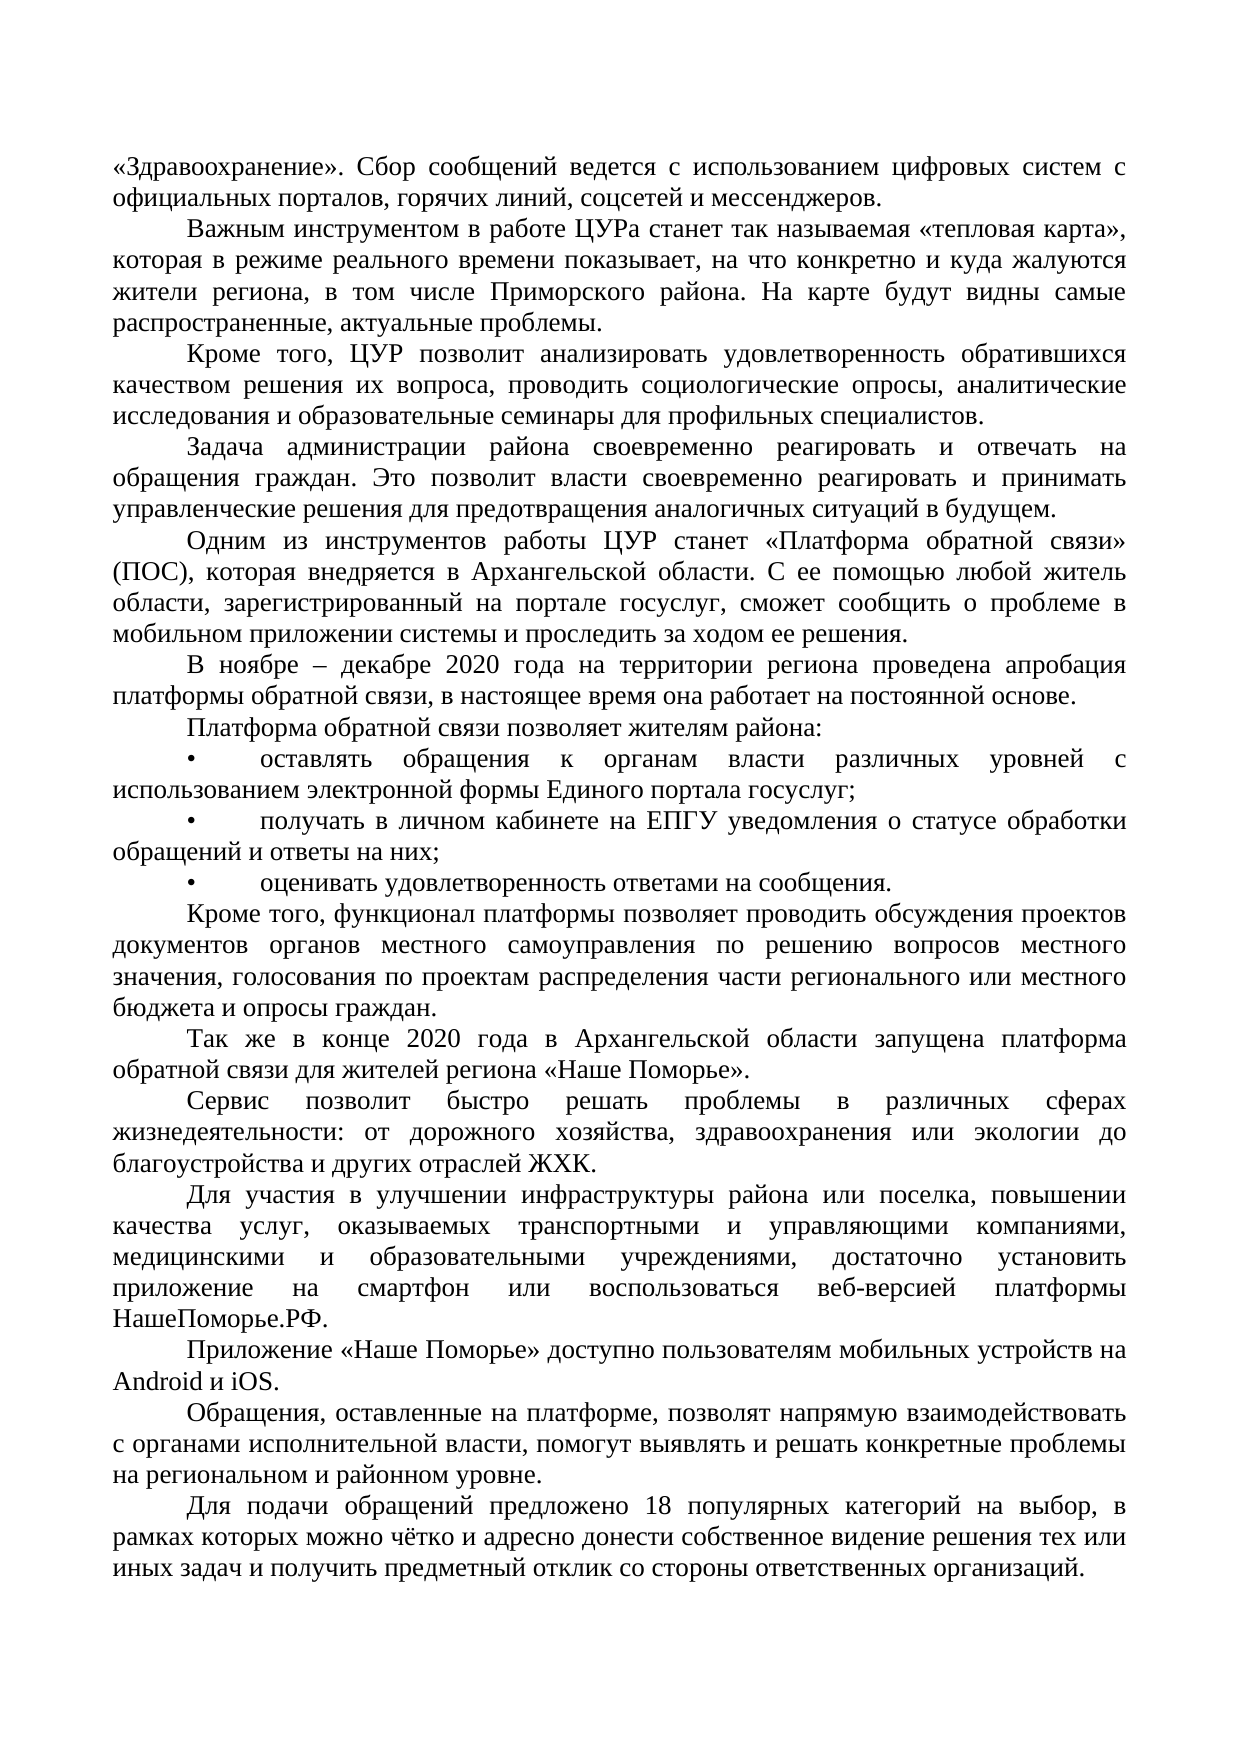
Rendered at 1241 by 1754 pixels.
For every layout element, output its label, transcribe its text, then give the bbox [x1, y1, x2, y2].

text Платформа обратной связи позволяет жителям района: [112, 711, 1128, 742]
text Для подачи обращений предложено 18 популярных категорий на выбор, в рамках которых можно чётко и адресно донести собственное видение решения тех или иных задач и получить предметный отклик со стороны ответственных организаций. [112, 1489, 1128, 1583]
text Так же в конце 2020 года в Архангельской области запущена платформа обратной связи для жителей региона «Наше Поморье». [112, 1022, 1128, 1084]
text Кроме того, ЦУР позволит анализировать удовлетворенность обратившихся качеством решения их вопроса, проводить социологические опросы, аналитические исследования и образовательные семинары для профильных специалистов. [112, 337, 1128, 430]
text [112, 150, 1128, 212]
text • оценивать удовлетворенность ответами на сообщения. [112, 866, 1128, 897]
text Сервис позволит быстро решать проблемы в различных сферах жизнедеятельности: от дорожного хозяйства, здравоохранения или экологии до благоустройства и других отраслей ЖХК. [112, 1084, 1128, 1178]
text Кроме того, функционал платформы позволяет проводить обсуждения проектов документов органов местного самоуправления по решению вопросов местного значения, голосования по проектам распределения части регионального или местного бюджета и опросы граждан. [112, 897, 1128, 1022]
text Обращения, оставленные на платформе, позволят напрямую взаимодействовать с органами исполнительной власти, помогут выявлять и решать конкретные проблемы на региональном и районном уровне. [112, 1396, 1128, 1489]
text Одним из инструментов работы ЦУР станет «Платформа обратной связи» (ПОС), которая внедряется в Архангельской области. С ее помощью любой житель области, зарегистрированный на портале госуслуг, сможет сообщить о проблеме в мобильном приложении системы и проследить за ходом ее решения. [112, 524, 1128, 648]
text Приложение «Наше Поморье» доступно пользователям мобильных устройств на Android и iOS. [112, 1333, 1128, 1396]
text Важным инструментом в работе ЦУРа станет так называемая «тепловая карта», которая в режиме реального времени показывает, на что конкретно и куда жалуются жители региона, в том числе Приморского района. На карте будут видны самые распространенные, актуальные проблемы. [112, 212, 1128, 337]
text • оставлять обращения к органам власти различных уровней с использованием электронной формы Единого портала госуслуг; [112, 742, 1128, 804]
text Задача администрации района своевременно реагировать и отвечать на обращения граждан. Это позволит власти своевременно реагировать и принимать управленческие решения для предотвращения аналогичных ситуаций в будущем. [112, 430, 1128, 524]
text • получать в личном кабинете на ЕПГУ уведомления о статусе обработки обращений и ответы на них; [112, 804, 1128, 866]
text Для участия в улучшении инфраструктуры района или поселка, повышении качества услуг, оказываемых транспортными и управляющими компаниями, медицинскими и образовательными учреждениями, достаточно установить приложение на смартфон или воспользоваться веб-версией платформы НашеПоморье.РФ. [112, 1178, 1128, 1333]
text В ноябре – декабре 2020 года на территории региона проведена апробация платформы обратной связи, в настоящее время она работает на постоянной основе. [112, 648, 1128, 711]
